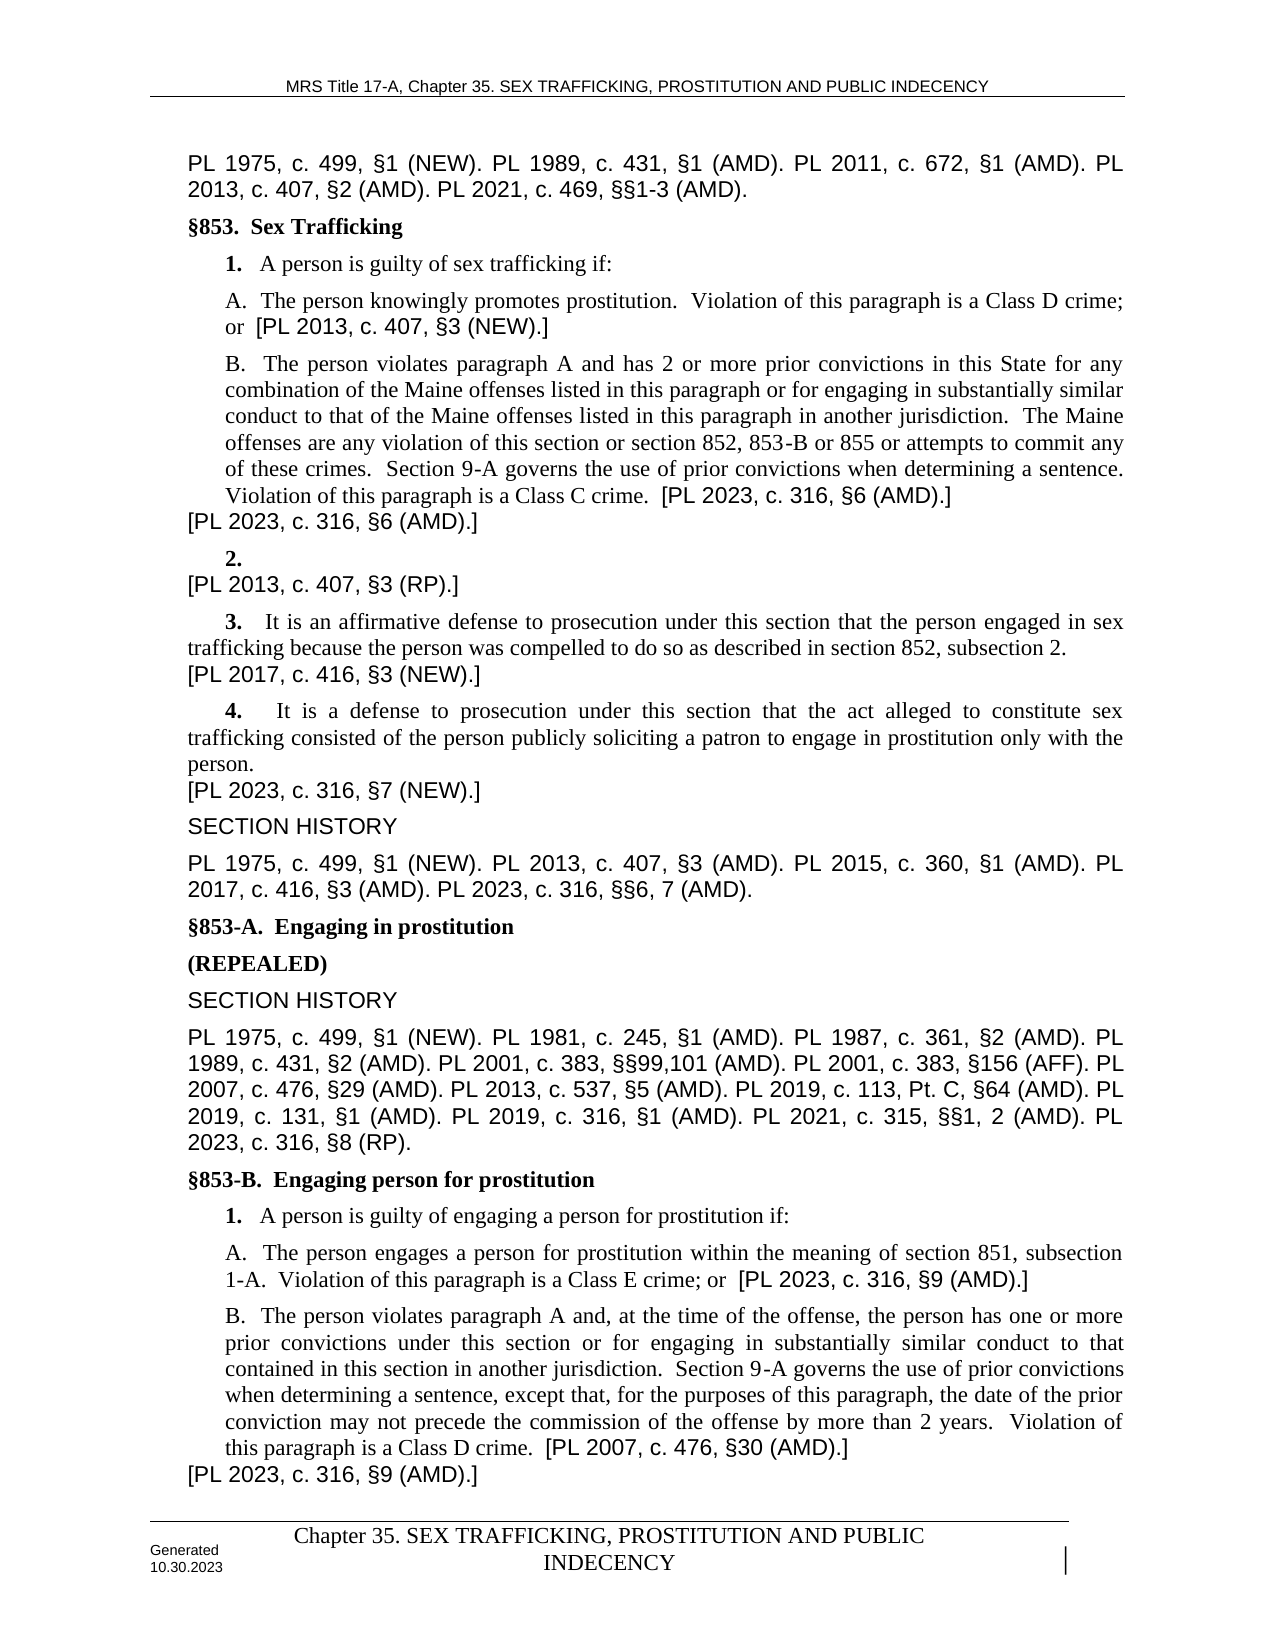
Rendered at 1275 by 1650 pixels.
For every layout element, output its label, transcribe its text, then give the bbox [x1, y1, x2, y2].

text B. The person violates paragraph A and, at the time of the offense, the person has one or more prior convictions under this section or for engaging in substantially similar conduct to that contained in this section in another jurisdiction. Section 9‑A governs the use of prior convictions when determining a sentence, except that, for the purposes of this paragraph, the date of the prior conviction may not precede the commission of the offense by more than 2 years. Violation of this paragraph is a Class D crime. [PL 2007, c. 476, §30 (AMD).] [225, 1302, 1125, 1461]
text [PL 2013, c. 407, §3 (RP).] [187, 571, 1125, 598]
text [PL 2023, c. 316, §7 (NEW).] [187, 777, 1125, 803]
text PL 1975, c. 499, §1 (NEW). PL 1989, c. 431, §1 (AMD). PL 2011, c. 672, §1 (AMD). PL 2013, c. 407, §2 (AMD). PL 2021, c. 469, §§1-3 (AMD). [187, 150, 1125, 203]
text 4. It is a defense to prosecution under this section that the act alleged to constitute sex trafficking consisted of the person publicly soliciting a patron to engage in prostitution only with the person. [187, 697, 1125, 777]
text (REPEALED) [187, 950, 1125, 976]
text 3. It is an affirmative defense to prosecution under this section that the person engaged in sex trafficking because the person was compelled to do so as described in section 852, subsection 2. [187, 608, 1125, 661]
text B. The person violates paragraph A and has 2 or more prior convictions in this State for any combination of the Maine offenses listed in this paragraph or for engaging in substantially similar conduct to that of the Maine offenses listed in this paragraph in another jurisdiction. The Maine offenses are any violation of this section or section 852, 853‑B or 855 or attempts to commit any of these crimes. Section 9‑A governs the use of prior convictions when determining a sentence. Violation of this paragraph is a Class C crime. [PL 2023, c. 316, §6 (AMD).] [225, 350, 1125, 508]
text PL 1975, c. 499, §1 (NEW). PL 1981, c. 245, §1 (AMD). PL 1987, c. 361, §2 (AMD). PL 1989, c. 431, §2 (AMD). PL 2001, c. 383, §§99,101 (AMD). PL 2001, c. 383, §156 (AFF). PL 2007, c. 476, §29 (AMD). PL 2013, c. 537, §5 (AMD). PL 2019, c. 113, Pt. C, §64 (AMD). PL 2019, c. 131, §1 (AMD). PL 2019, c. 316, §1 (AMD). PL 2021, c. 315, §§1, 2 (AMD). PL 2023, c. 316, §8 (RP). [187, 1023, 1125, 1155]
text A. The person engages a person for prostitution within the meaning of section 851, subsection 1‑A. Violation of this paragraph is a Class E crime; or [PL 2023, c. 316, §9 (AMD).] [225, 1239, 1125, 1292]
text [PL 2017, c. 416, §3 (NEW).] [187, 661, 1125, 687]
text 2. [187, 545, 1125, 571]
text [PL 2023, c. 316, §9 (AMD).] [187, 1461, 1125, 1487]
text §853. Sex Trafficking [187, 213, 1125, 239]
text 1. A person is guilty of sex trafficking if: [187, 250, 1125, 276]
text SECTION HISTORY [187, 813, 1125, 840]
text §853-A. Engaging in prostitution [187, 913, 1125, 939]
text [PL 2023, c. 316, §6 (AMD).] [187, 508, 1125, 534]
text PL 1975, c. 499, §1 (NEW). PL 2013, c. 407, §3 (AMD). PL 2015, c. 360, §1 (AMD). PL 2017, c. 416, §3 (AMD). PL 2023, c. 316, §§6, 7 (AMD). [187, 850, 1125, 903]
text §853-B. Engaging person for prostitution [187, 1166, 1125, 1192]
text A. The person knowingly promotes prostitution. Violation of this paragraph is a Class D crime; or [PL 2013, c. 407, §3 (NEW).] [225, 287, 1125, 339]
text 1. A person is guilty of engaging a person for prostitution if: [187, 1202, 1125, 1229]
text SECTION HISTORY [187, 987, 1125, 1013]
